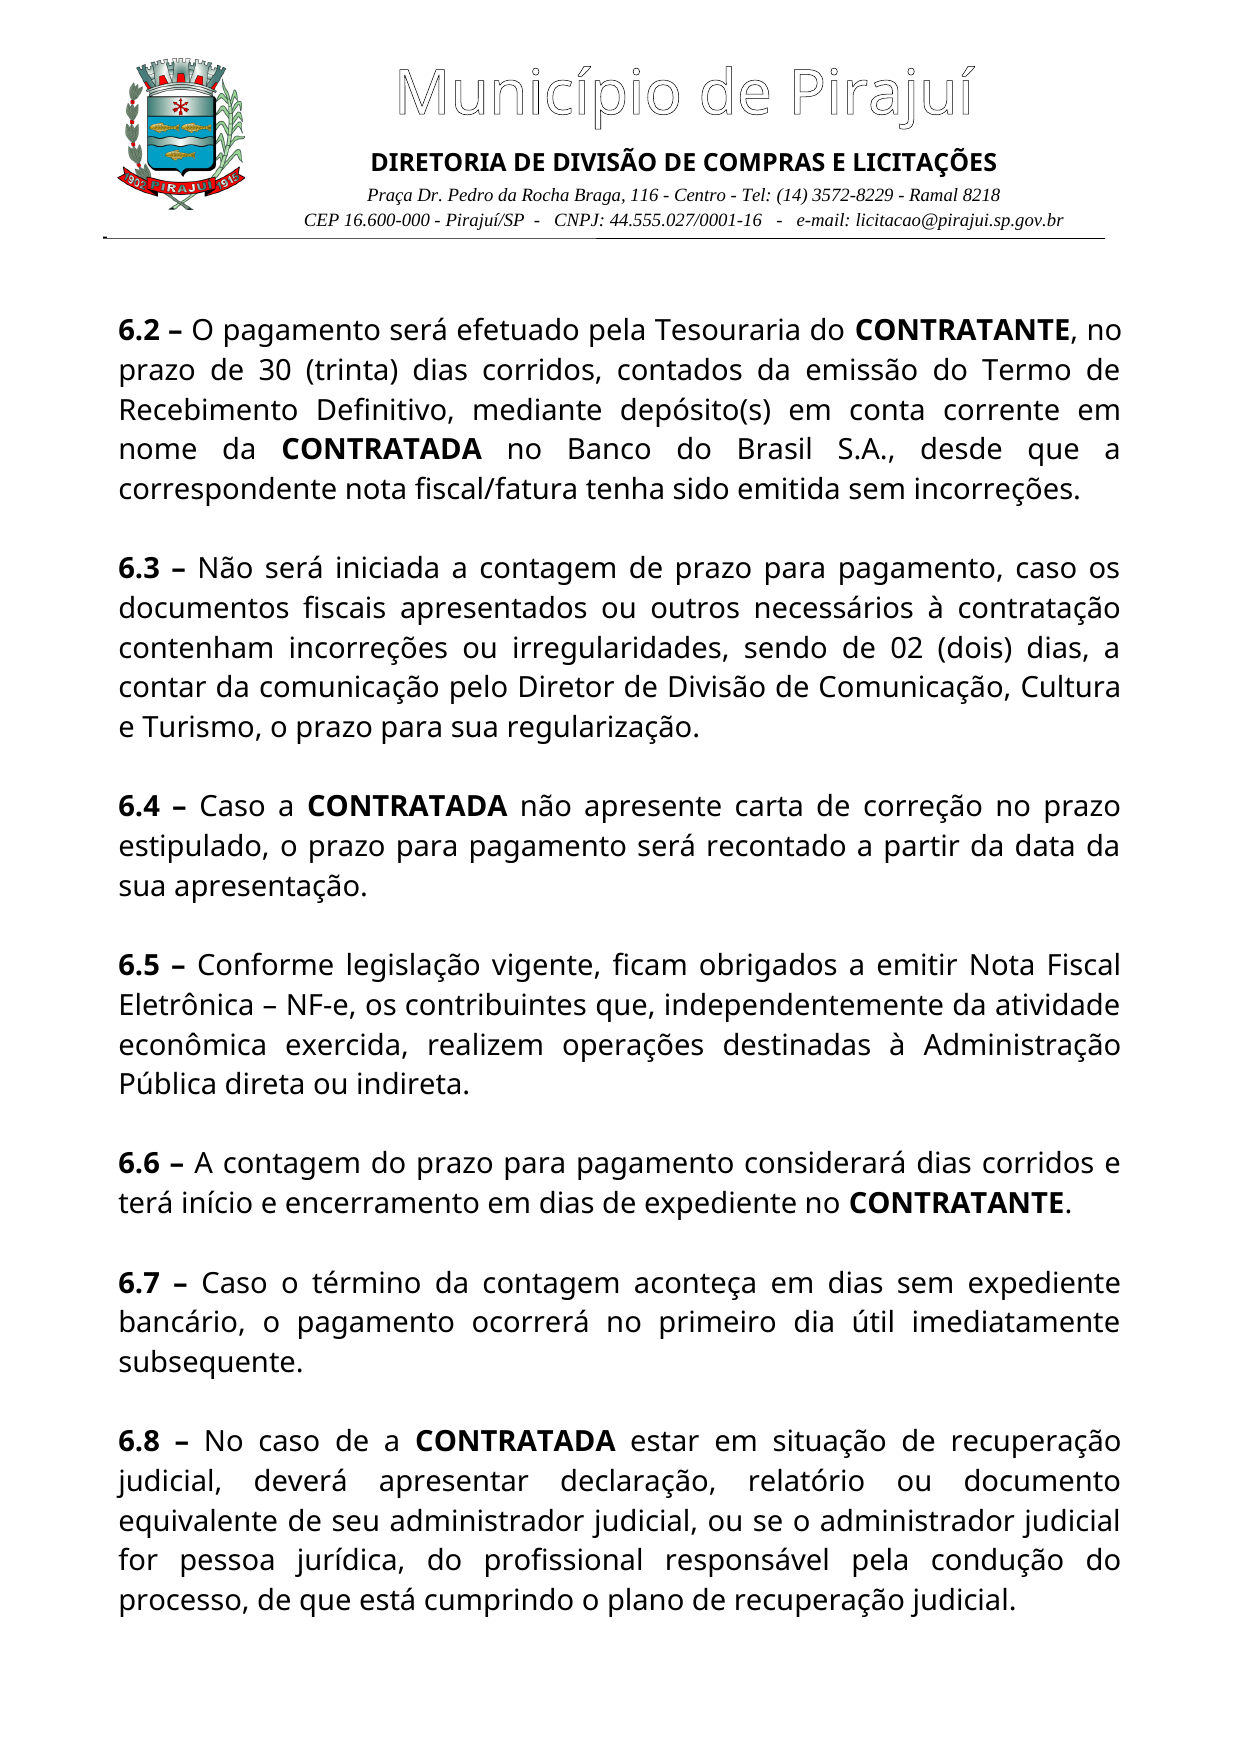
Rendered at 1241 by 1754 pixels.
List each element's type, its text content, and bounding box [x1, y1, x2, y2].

text 6.2 – O pagamento será efetuado pela Tesouraria do CONTRATANTE, no prazo de 30 (trinta) dias corridos, contados da emissão do Termo de Recebimento Definitivo, mediante depósito(s) em conta corrente em nome da CONTRATADA no Banco do Brasil S.A., desde que a correspondente nota fiscal/fatura tenha sido emitida sem incorreções. [118, 309, 1122, 508]
text 6.5 – Conforme legislação vigente, ficam obrigados a emitir Nota Fiscal Eletrônica – NF-e, os contribuintes que, independentemente da atividade econômica exercida, realizem operações destinadas à Administração Pública direta ou indireta. [118, 944, 1122, 1103]
text 6.6 – A contagem do prazo para pagamento considerará dias corridos e terá início e encerramento em dias de expediente no CONTRATANTE. [118, 1143, 1122, 1222]
text 6.4 – Caso a CONTRATADA não apresente carta de correção no prazo estipulado, o prazo para pagamento será recontado a partir da data da sua apresentação. [118, 786, 1122, 905]
text 6.3 – Não será iniciada a contagem de prazo para pagamento, caso os documentos fiscais apresentados ou outros necessários à contratação contenham incorreções ou irregularidades, sendo de 02 (dois) dias, a contar da comunicação pelo Diretor de Divisão de Comunicação, Cultura e Turismo, o prazo para sua regularização. [118, 547, 1122, 746]
text 6.7 – Caso o término da contagem aconteça em dias sem expediente bancário, o pagamento ocorrerá no primeiro dia útil imediatamente subsequente. [118, 1262, 1122, 1381]
picture [117, 58, 245, 210]
text 6.8 – No caso de a CONTRATADA estar em situação de recuperação judicial, deverá apresentar declaração, relatório ou documento equivalente de seu administrador judicial, ou se o administrador judicial for pessoa jurídica, do profissional responsável pela condução do processo, de que está cumprindo o plano de recuperação judicial. [118, 1421, 1122, 1619]
